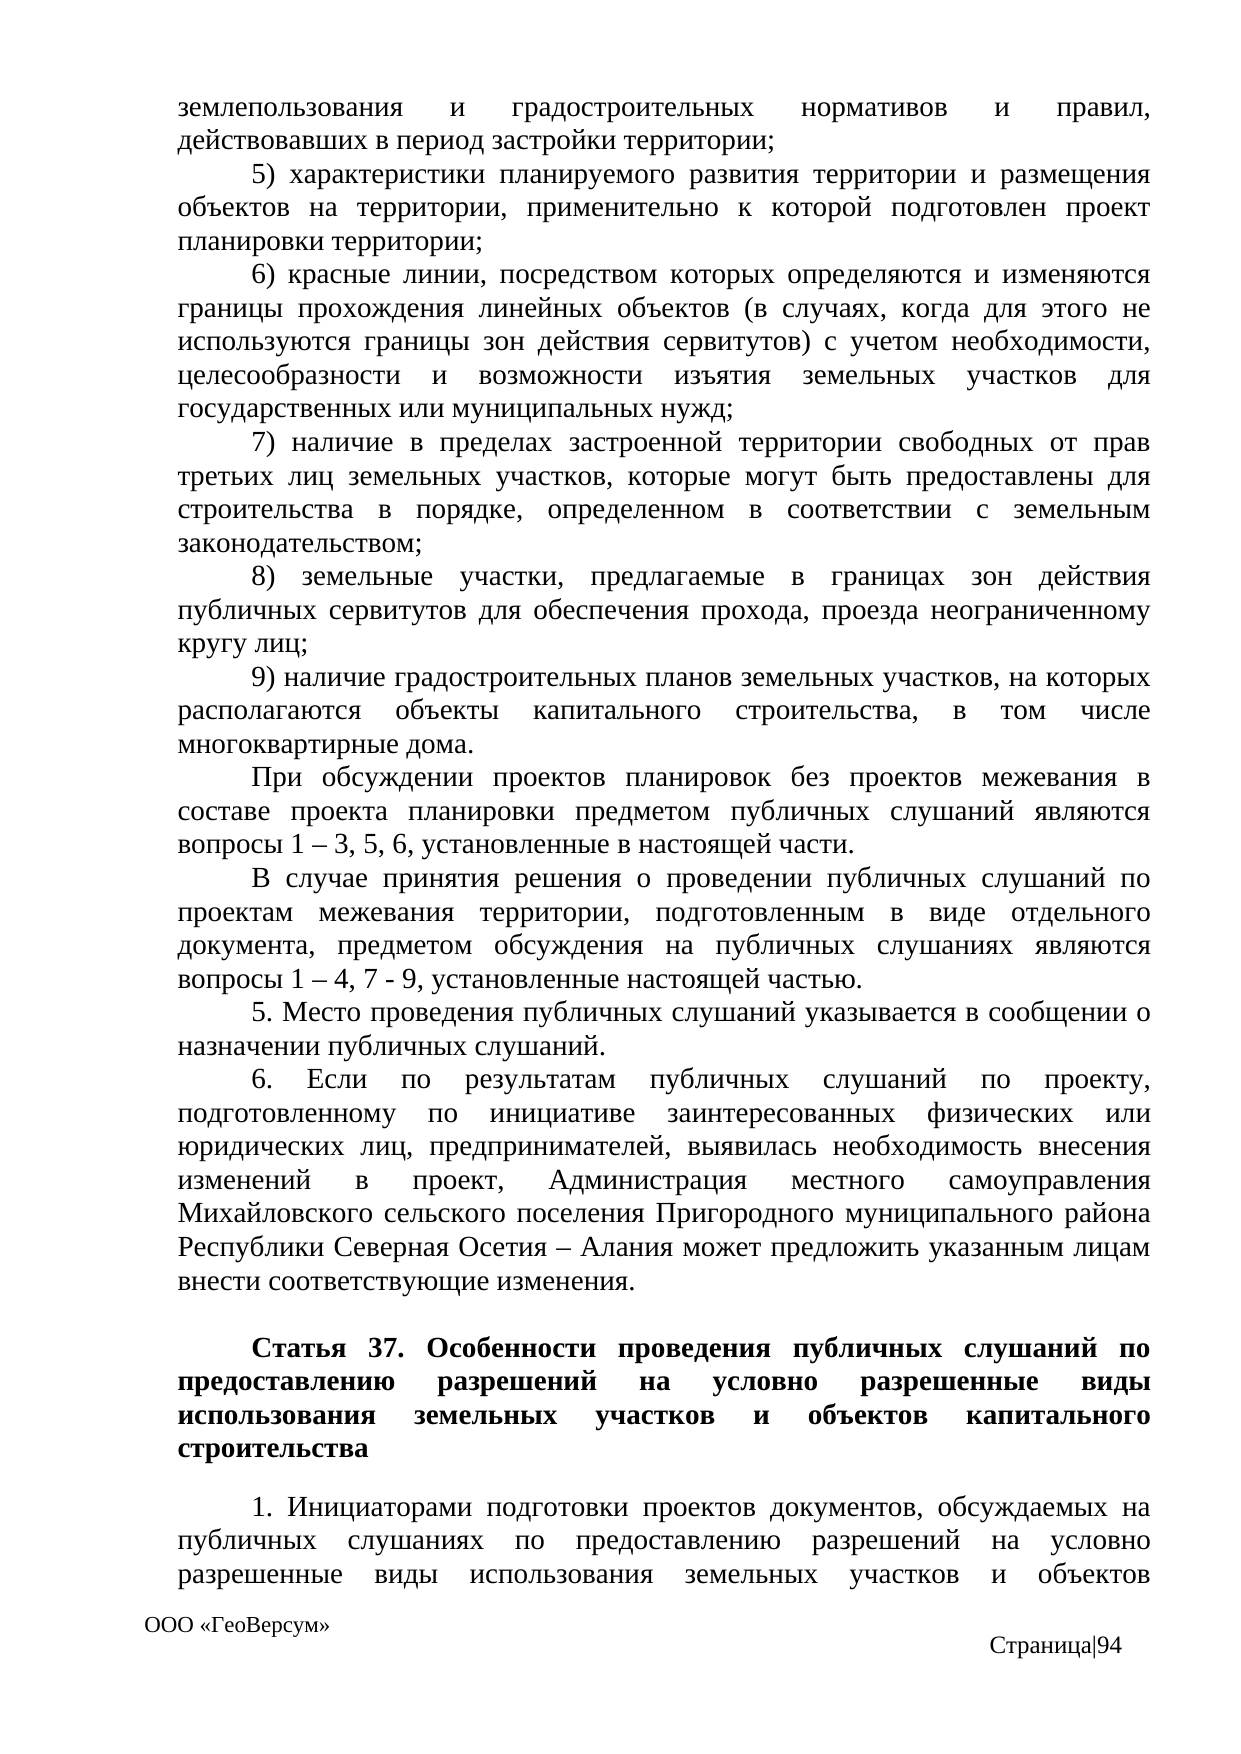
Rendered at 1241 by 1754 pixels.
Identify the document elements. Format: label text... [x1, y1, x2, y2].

text В случае принятия решения о проведении публичных слушаний по проектам межевания территории, подготовленным в виде отдельного документа, предметом обсуждения на публичных слушаниях являются вопросы 1 – 4, 7 - 9, установленные настоящей частью. [177, 860, 1152, 994]
text 9) наличие градостроительных планов земельных участков, на которых располагаются объекты капитального строительства, в том числе многоквартирные дома. [177, 659, 1152, 759]
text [177, 89, 1152, 156]
text 5. Место проведения публичных слушаний указывается в сообщении о назначении публичных слушаний. [177, 994, 1152, 1061]
text Статья 37. Особенности проведения публичных слушаний по предоставлению разрешений на условно разрешенные виды использования земельных участков и объектов капитального строительства [177, 1330, 1152, 1464]
text 6) красные линии, посредством которых определяются и изменяются границы прохождения линейных объектов (в случаях, когда для этого не используются границы зон действия сервитутов) с учетом необходимости, целесообразности и возможности изъятия земельных участков для государственных или муниципальных нужд; [177, 256, 1152, 424]
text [177, 1489, 1152, 1589]
text 6. Если по результатам публичных слушаний по проекту, подготовленному по инициативе заинтересованных физических или юридических лиц, предпринимателей, выявилась необходимость внесения изменений в проект, Администрация местного самоуправления Михайловского сельского поселения Пригородного муниципального района Республики Северная Осетия – Алания может предложить указанным лицам внести соответствующие изменения. [177, 1061, 1152, 1296]
text 5) характеристики планируемого развития территории и размещения объектов на территории, применительно к которой подготовлен проект планировки территории; [177, 156, 1152, 256]
text 8) земельные участки, предлагаемые в границах зон действия публичных сервитутов для обеспечения прохода, проезда неограниченному кругу лиц; [177, 558, 1152, 659]
text 7) наличие в пределах застроенной территории свободных от прав третьих лиц земельных участков, которые могут быть предоставлены для строительства в порядке, определенном в соответствии с земельным законодательством; [177, 424, 1152, 558]
text При обсуждении проектов планировок без проектов межевания в составе проекта планировки предметом публичных слушаний являются вопросы 1 – 3, 5, 6, установленные в настоящей части. [177, 759, 1152, 860]
